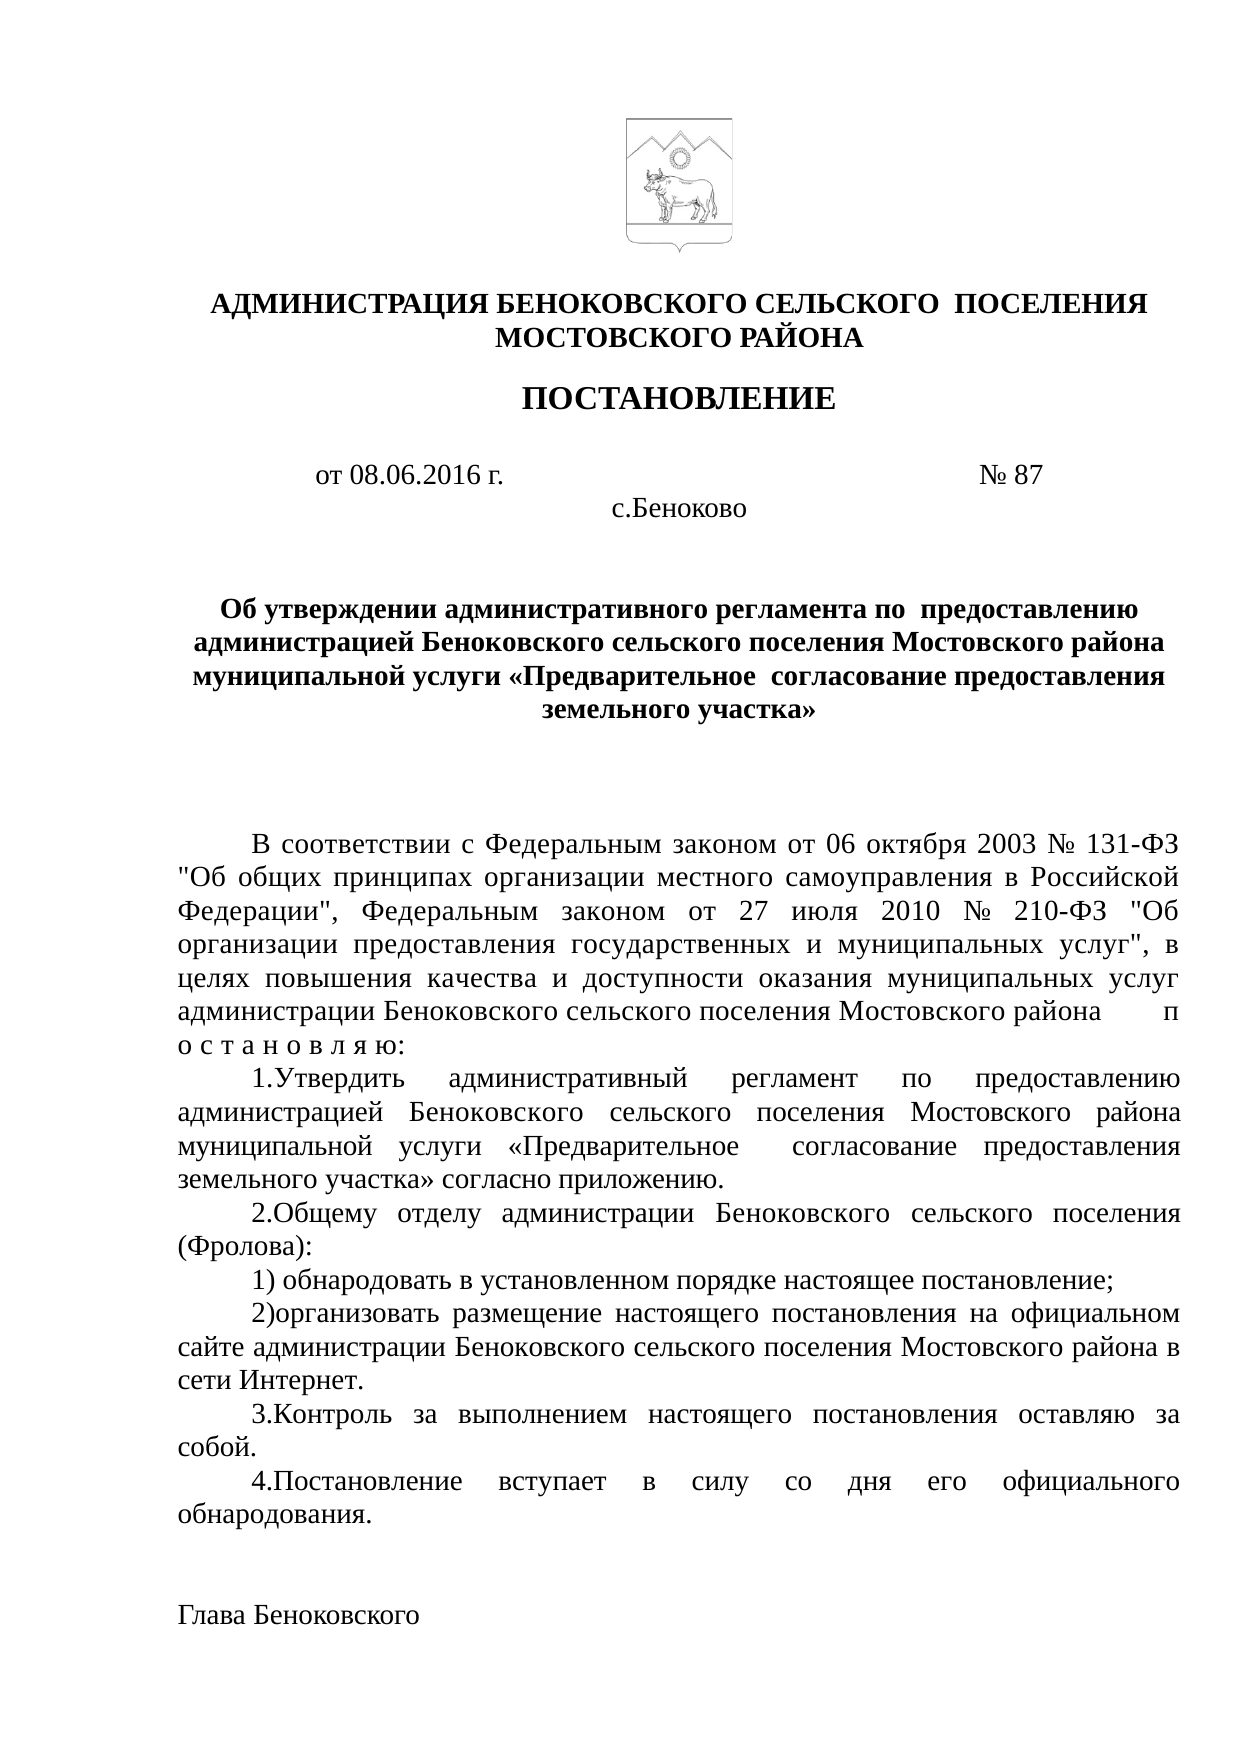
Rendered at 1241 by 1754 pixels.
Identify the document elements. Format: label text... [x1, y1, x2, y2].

text от 08.06.2016 г. № 87 [177, 457, 1181, 490]
text АДМИНИСТРАЦИЯ БЕНОКОВСКОГО СЕЛЬСКОГО ПОСЕЛЕНИЯ [177, 287, 1181, 320]
picture [626, 118, 733, 253]
text 1) обнародовать в установленном порядке настоящее постановление; [177, 1262, 1181, 1295]
text с.Беноково [177, 490, 1181, 524]
text МОСТОВСКОГО РАЙОНА [177, 320, 1181, 354]
text Об утверждении административного регламента по предоставлению администрацией Беноковского сельского поселения Мостовского района муниципальной услуги «Предварительное согласование предоставления земельного участка» [177, 591, 1181, 725]
text Глава Беноковского [177, 1597, 1181, 1631]
text В соответствии с Федеральным законом от 06 октября 2003 № 131-ФЗ "Об общих принципах организации местного самоуправления в Российской Федерации", Федеральным законом от 27 июля 2010 № 210-ФЗ "Об организации предоставления государственных и муниципальных услуг", в целях повышения качества и доступности оказания муниципальных услуг администрации Беноковского сельского поселения Мостовского района п о с т а н о в л я ю: [177, 826, 1181, 1061]
text 4.Постановление вступает в силу со дня его официального обнародования. [177, 1463, 1181, 1530]
text 2.Общему отделу администрации Беноковского сельского поселения (Фролова): [177, 1195, 1181, 1262]
subtitle ПОСТАНОВЛЕНИЕ [177, 379, 1181, 417]
text 3.Контроль за выполнением настоящего постановления оставляю за собой. [177, 1396, 1181, 1463]
text 1.Утвердить административный регламент по предоставлению администрацией Беноковского сельского поселения Мостовского района муниципальной услуги «Предварительное согласование предоставления земельного участка» согласно приложению. [177, 1061, 1181, 1195]
text 2)организовать размещение настоящего постановления на официальном сайте администрации Беноковского сельского поселения Мостовского района в сети Интернет. [177, 1295, 1181, 1396]
